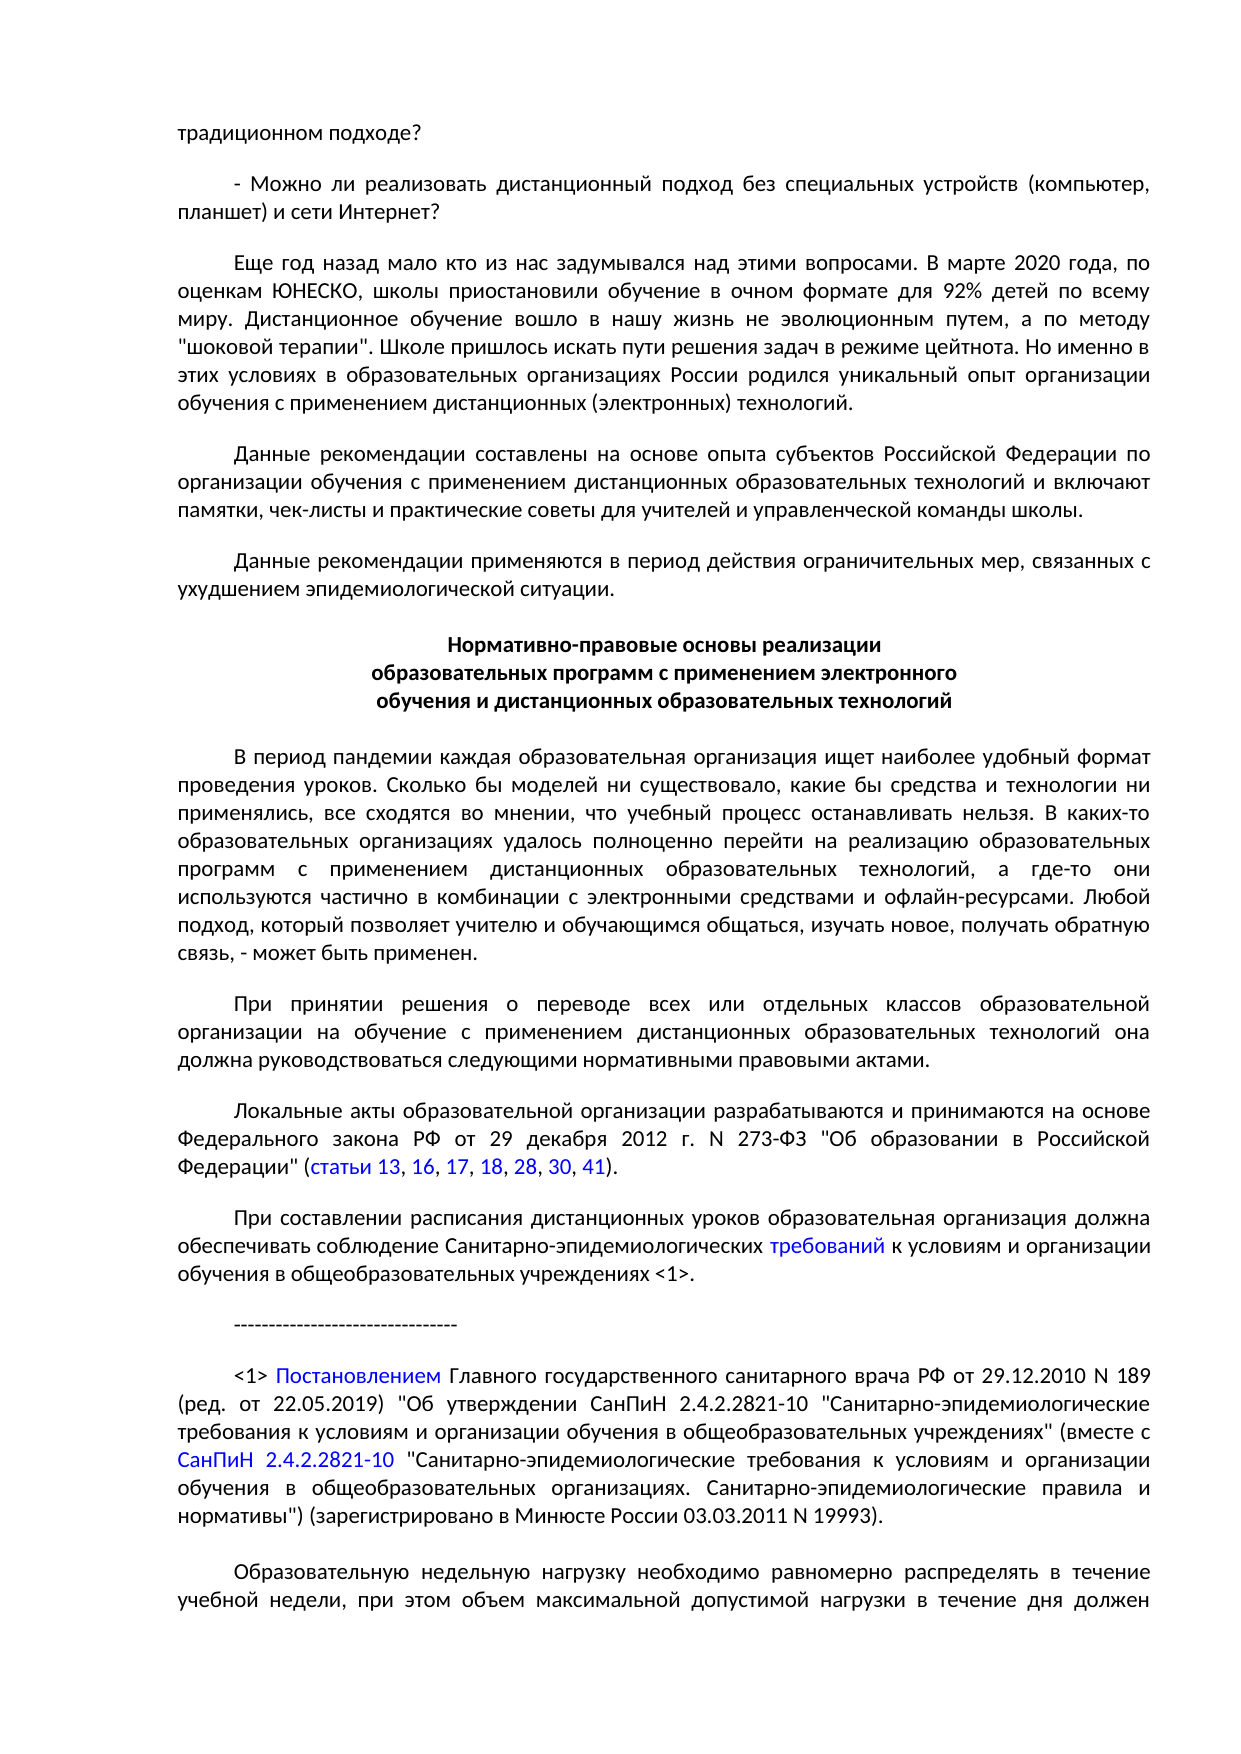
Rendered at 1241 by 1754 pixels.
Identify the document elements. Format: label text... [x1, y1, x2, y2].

title обучения и дистанционных образовательных технологий [177, 686, 1152, 714]
text Еще год назад мало кто из нас задумывался над этими вопросами. В марте 2020 года, по оценкам ЮНЕСКО, школы приостановили обучение в очном формате для 92% детей по всему миру. Дистанционное обучение вошло в нашу жизнь не эволюционным путем, а по методу "шоковой терапии". Школе пришлось искать пути решения задач в режиме цейтнота. Но именно в этих условиях в образовательных организациях России родился уникальный опыт организации обучения с применением дистанционных (электронных) технологий. [177, 248, 1152, 416]
text <1> Постановлением Главного государственного санитарного врача РФ от 29.12.2010 N 189 (ред. от 22.05.2019) "Об утверждении СанПиН 2.4.2.2821-10 "Санитарно-эпидемиологические требования к условиям и организации обучения в общеобразовательных учреждениях" (вместе с СанПиН 2.4.2.2821-10 "Санитарно-эпидемиологические требования к условиям и организации обучения в общеобразовательных организациях. Санитарно-эпидемиологические правила и нормативы") (зарегистрировано в Минюсте России 03.03.2011 N 19993). [177, 1361, 1152, 1529]
text В период пандемии каждая образовательная организация ищет наиболее удобный формат проведения уроков. Сколько бы моделей ни существовало, какие бы средства и технологии ни применялись, все сходятся во мнении, что учебный процесс останавливать нельзя. В каких-то образовательных организациях удалось полноценно перейти на реализацию образовательных программ с применением дистанционных образовательных технологий, а где-то они используются частично в комбинации с электронными средствами и офлайн-ресурсами. Любой подход, который позволяет учителю и обучающимся общаться, изучать новое, получать обратную связь, - может быть применен. [177, 742, 1152, 966]
title Нормативно-правовые основы реализации [177, 630, 1152, 658]
text При составлении расписания дистанционных уроков образовательная организация должна обеспечивать соблюдение Санитарно-эпидемиологических требований к условиям и организации обучения в общеобразовательных учреждениях <1>. [177, 1203, 1152, 1287]
text -------------------------------- [177, 1310, 1152, 1338]
text Локальные акты образовательной организации разрабатываются и принимаются на основе Федерального закона РФ от 29 декабря 2012 г. N 273-ФЗ "Об образовании в Российской Федерации" (статьи 13, 16, 17, 18, 28, 30, 41). [177, 1096, 1152, 1180]
text Данные рекомендации применяются в период действия ограничительных мер, связанных с ухудшением эпидемиологической ситуации. [177, 546, 1152, 602]
text При принятии решения о переводе всех или отдельных классов образовательной организации на обучение с применением дистанционных образовательных технологий она должна руководствоваться следующими нормативными правовыми актами. [177, 989, 1152, 1073]
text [177, 118, 1152, 146]
text - Можно ли реализовать дистанционный подход без специальных устройств (компьютер, планшет) и сети Интернет? [177, 169, 1152, 225]
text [177, 1557, 1152, 1613]
text Данные рекомендации составлены на основе опыта субъектов Российской Федерации по организации обучения с применением дистанционных образовательных технологий и включают памятки, чек-листы и практические советы для учителей и управленческой команды школы. [177, 439, 1152, 523]
title образовательных программ с применением электронного [177, 658, 1152, 686]
